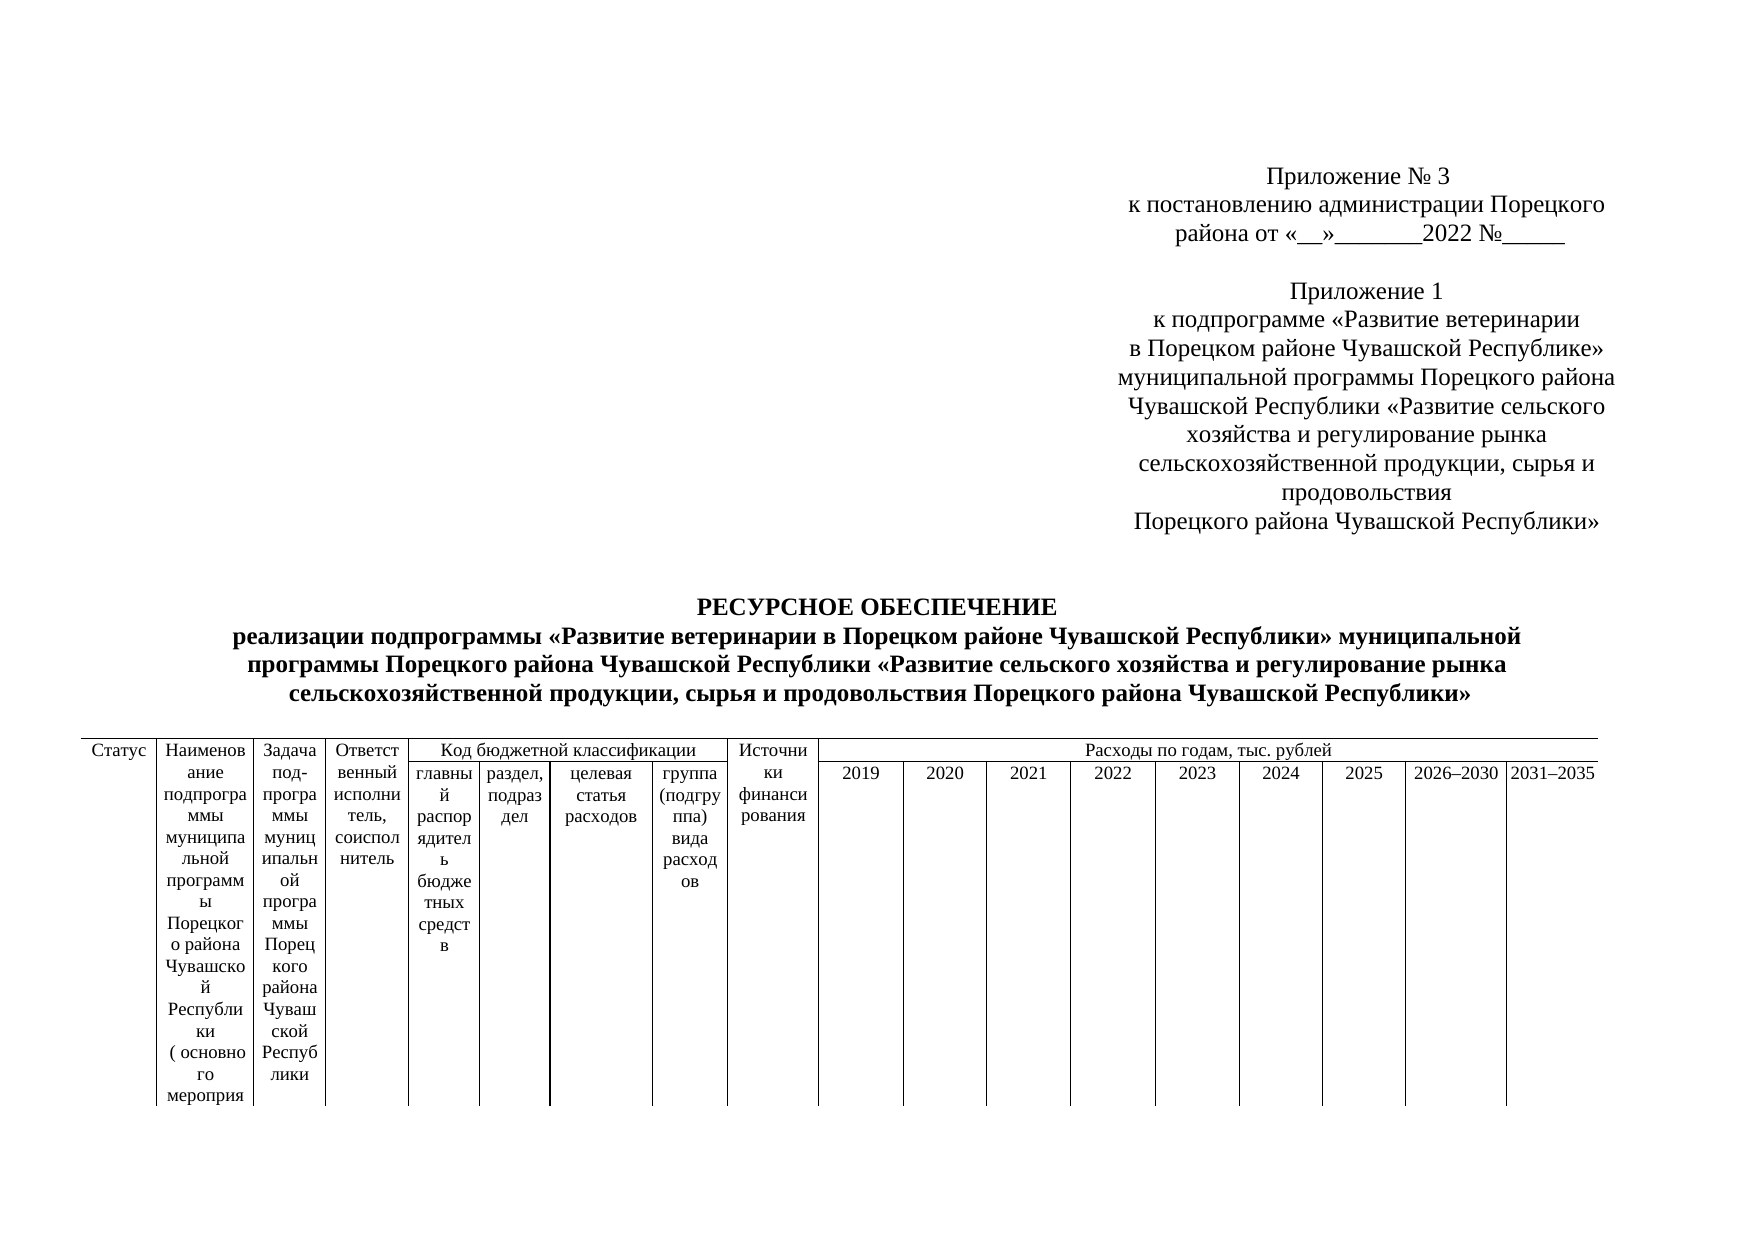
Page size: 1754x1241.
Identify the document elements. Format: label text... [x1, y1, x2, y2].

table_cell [551, 762, 652, 1106]
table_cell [409, 762, 479, 1106]
table_header Задача подпрограммы муниципальной программы Порецкого района Чувашской Республики [254, 739, 325, 1106]
table_header Код бюджетной классификации [409, 739, 727, 761]
table_cell 2025 [1323, 762, 1405, 1106]
table_header Источники финансирования [728, 739, 818, 1106]
text сельскохозяйственной продукции, сырья и продовольствия Порецкого района Чувашской Республики» [118, 678, 1636, 707]
table_cell 2022 [1071, 762, 1155, 1106]
table_cell 2020 [904, 762, 986, 1106]
table_header Ответственный исполнитель, соисполнитель [326, 739, 408, 1106]
text района от «__»_______2022 №_____ [1097, 218, 1636, 247]
text программы Порецкого района Чувашской Республики «Развитие сельского хозяйства и регулирование рынка [118, 649, 1636, 678]
table_cell раздел, подраздел [480, 762, 549, 1106]
table_cell 2021 [987, 762, 1070, 1106]
text Приложение № 3 [1097, 161, 1636, 189]
table_header Статус [81, 739, 156, 1106]
table_cell 2023 [1156, 762, 1239, 1106]
text Порецкого района Чувашской Республики» [1097, 506, 1636, 534]
table_cell 2026–2030 [1406, 762, 1506, 1106]
table_header Расходы по годам, тыс. рублей [819, 739, 1598, 761]
table_header Наименование подпрограммы муниципальной программы Порецкого района Чувашской Республики ( основного мероприятия, мероприятия) [157, 739, 253, 1106]
text к подпрограмме «Развитие ветеринарии [1097, 304, 1636, 333]
text к постановлению администрации Порецкого [1097, 189, 1636, 218]
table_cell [653, 762, 727, 1106]
text в Порецком районе Чувашской Республике» муниципальной программы Порецкого района Чувашской Республики «Развитие сельского хозяйства и регулирование рынка сельскохозяйственной продукции, сырья и продовольствия [1097, 333, 1636, 506]
table_cell 2031–2035 [1507, 762, 1598, 1106]
text реализации подпрограммы «Развитие ветеринарии в Порецком районе Чувашской Республики» муниципальной [118, 621, 1636, 649]
text Ресурсное обеспечение [118, 592, 1636, 621]
table_cell 2024 [1240, 762, 1322, 1106]
text Приложение 1 [1097, 276, 1636, 304]
table_cell 2019 [819, 762, 903, 1106]
